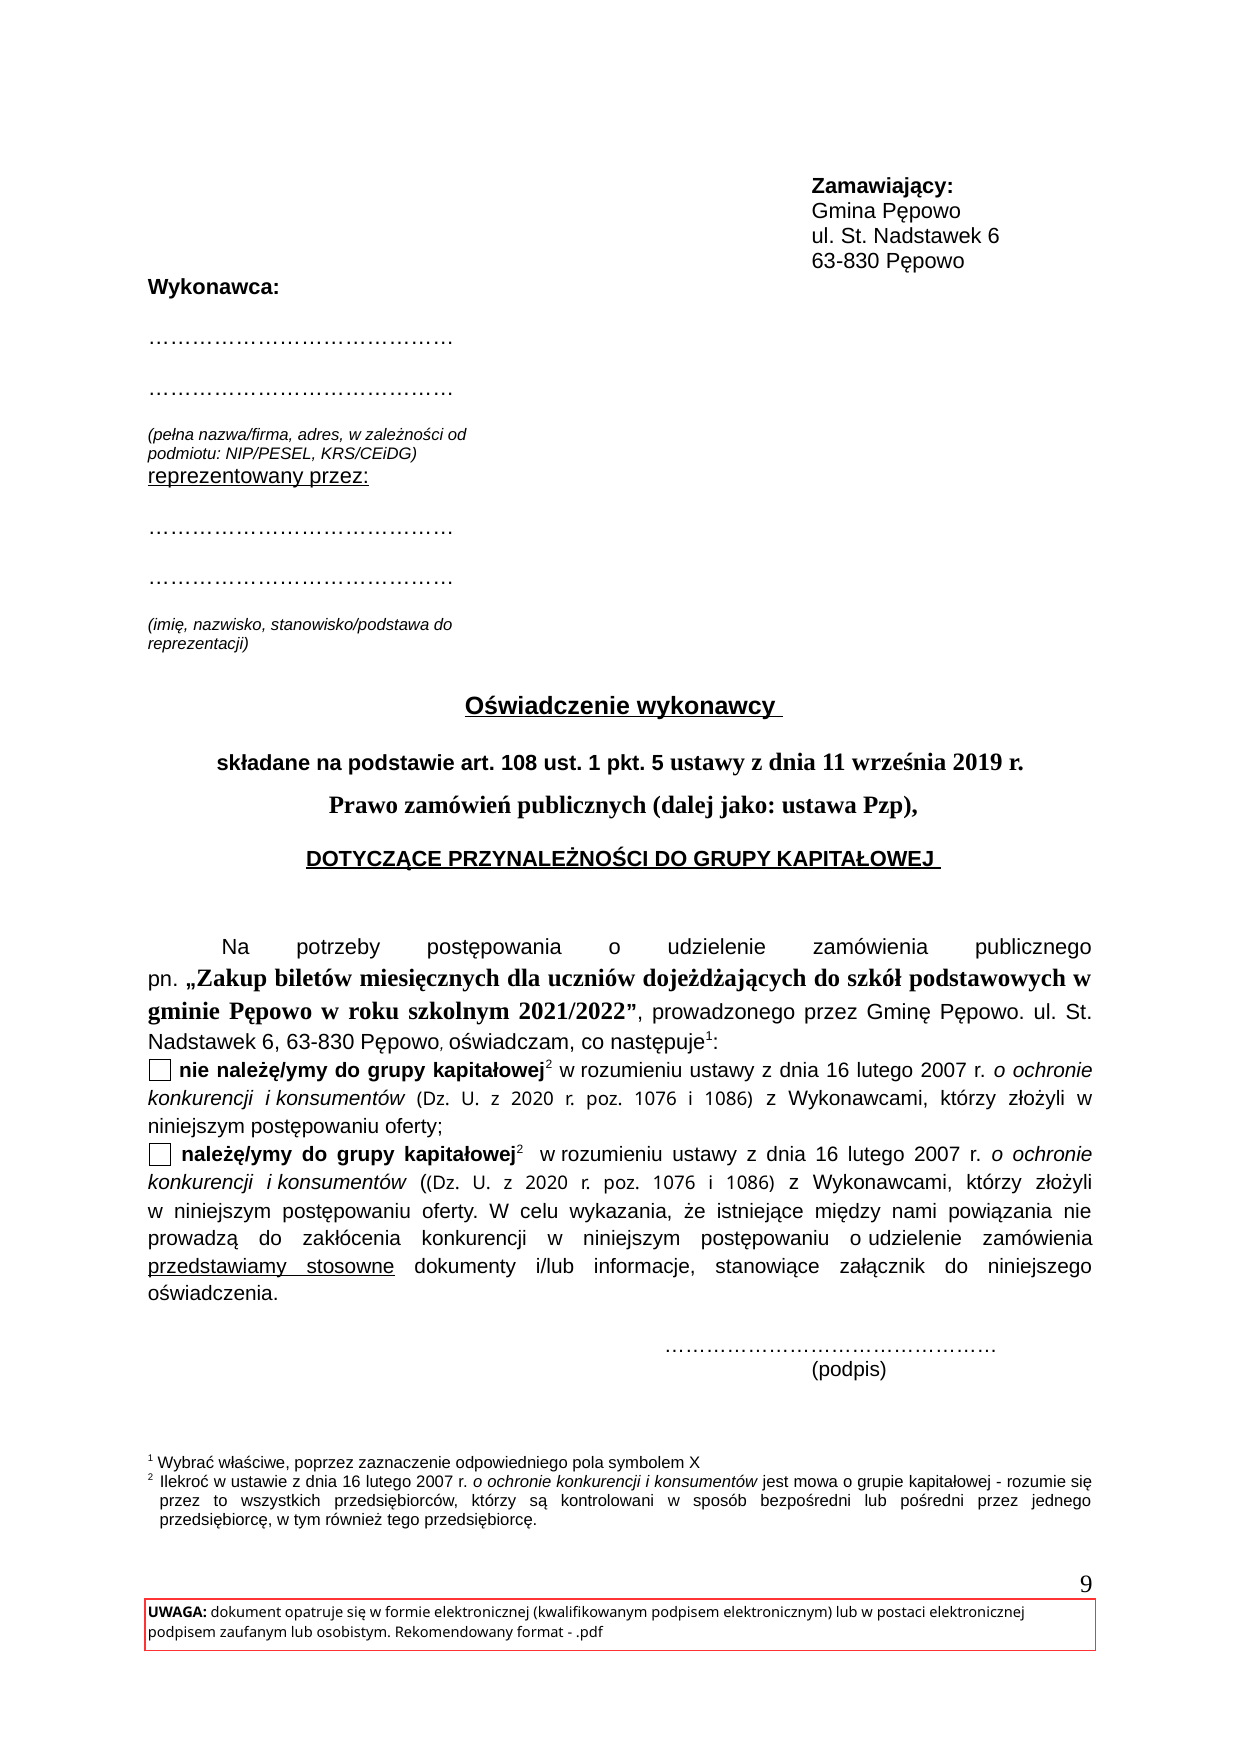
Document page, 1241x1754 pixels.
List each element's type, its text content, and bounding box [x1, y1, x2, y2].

text (pełna nazwa/firma, adres, w zależności od podmiotu: NIP/PESEL, KRS/CEiDG) [148, 425, 472, 463]
text 2 Ilekroć w ustawie z dnia 16 lutego 2007 r. o ochronie konkurencji i konsumentów jest mowa o grupie kapitałowej - rozumie się przez to wszystkich przedsiębiorców, którzy są kontrolowani w sposób bezpośredni lub pośredni przez jednego przedsiębiorcę, w tym również tego przedsiębiorcę. [148, 1472, 1093, 1529]
text ………………………………………… [148, 1333, 1093, 1357]
text ul. St. Nadstawek 6 [811, 223, 1093, 248]
text (podpis) [738, 1357, 1093, 1381]
text Wykonawca: [148, 274, 1093, 299]
text (imię, nazwisko, stanowisko/podstawa do reprezentacji) [148, 614, 472, 653]
text 1 Wybrać właściwe, poprzez zaznaczenie odpowiedniego pola symbolem X [148, 1452, 1093, 1472]
text Prawo zamówień publicznych (dalej jako: ustawa Pzp), [148, 790, 1093, 819]
text należę/ymy do grupy kapitałowej2 w rozumieniu ustawy z dnia 16 lutego 2007 r. o ochronie konkurencji i konsumentów ((Dz. U. z 2020 r. poz. 1076 i 1086) z Wykonawcami, którzy złożyli w niniejszym postępowaniu oferty. W celu wykazania, że istniejące między nami powiązania nie prowadzą do zakłócenia konkurencji w niniejszym postępowaniu o udzielenie zamówienia przedstawiamy stosowne dokumenty i/lub informacje, stanowiące załącznik do niniejszego oświadczenia. [148, 1142, 1093, 1305]
text Zamawiający: [811, 173, 1093, 198]
text 63-830 Pępowo [811, 248, 1093, 274]
text Na potrzeby postępowania o udzielenie zamówienia publicznego pn. „Zakup biletów miesięcznych dla uczniów dojeżdżających do szkół podstawowych w gminie Pępowo w roku szkolnym 2021/2022”, prowadzonego przez Gminę Pępowo. ul. St. Nadstawek 6, 63-830 Pępowo, oświadczam, co następuje1: [148, 934, 1093, 1054]
text składane na podstawie art. 108 ust. 1 pkt. 5 ustawy z dnia 11 września 2019 r. [148, 747, 1093, 776]
text ………………………………………………………………………… [148, 514, 472, 589]
text ………………………………………………………………………… [148, 324, 472, 400]
text reprezentowany przez: [148, 463, 1093, 488]
text DOTYCZĄCE PRZYNALEŻNOŚCI DO GRUPY KAPITAŁOWEJ [148, 846, 1093, 871]
text Gmina Pępowo [811, 198, 1093, 223]
text nie należę/ymy do grupy kapitałowej2 w rozumieniu ustawy z dnia 16 lutego 2007 r. o ochronie konkurencji i konsumentów (Dz. U. z 2020 r. poz. 1076 i 1086) z Wykonawcami, którzy złożyli w niniejszym postępowaniu oferty; [148, 1058, 1093, 1138]
text Oświadczenie wykonawcy [148, 691, 1093, 720]
